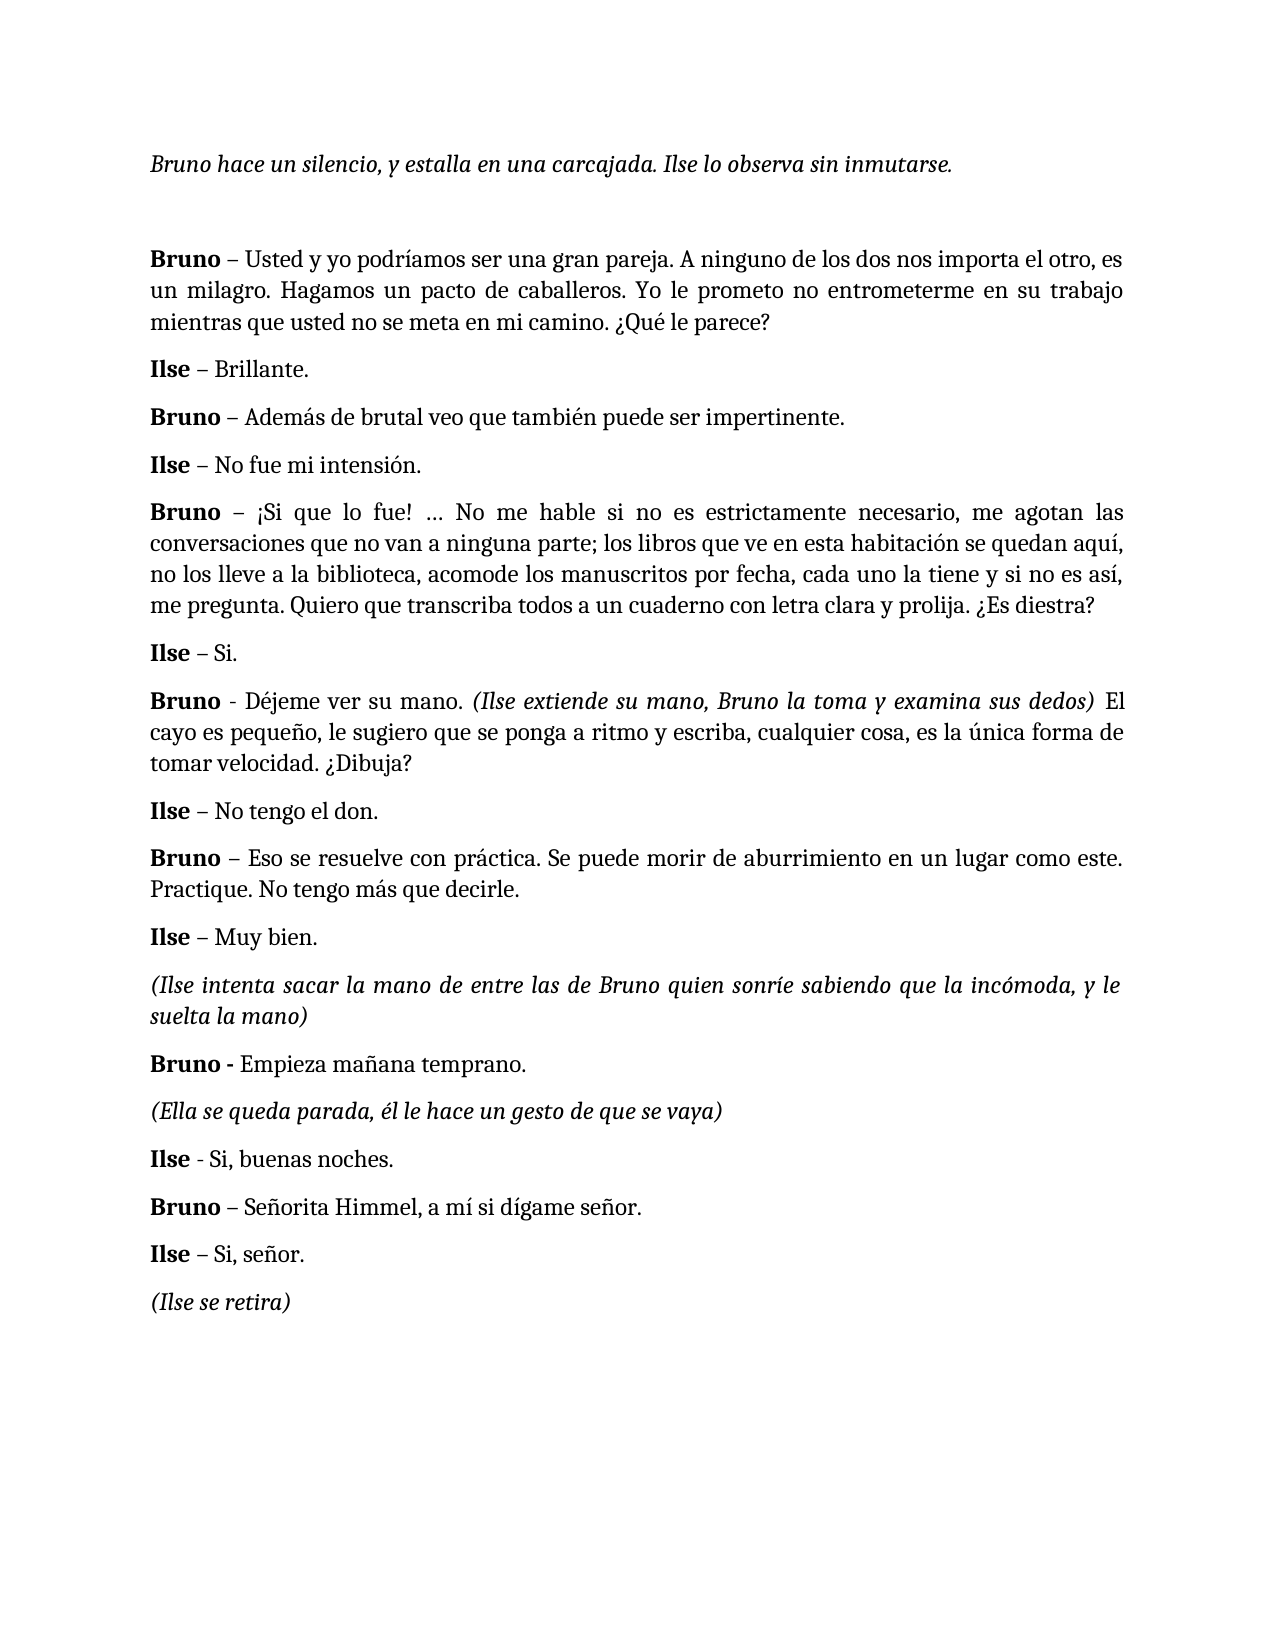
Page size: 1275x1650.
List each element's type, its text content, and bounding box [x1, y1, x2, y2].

text (Ella se queda parada, él le hace un gesto de que se vaya) [150, 1097, 1125, 1126]
text Bruno – Usted y yo podríamos ser una gran pareja. A ninguno de los dos nos importa el otro, es un milagro. Hagamos un pacto de caballeros. Yo le prometo no entrometerme en su trabajo mientras que usted no se meta en mi camino. ¿Qué le parece? [150, 245, 1125, 336]
text Ilse – Brillante. [150, 355, 1125, 384]
text Ilse - Si, buenas noches. [150, 1145, 1125, 1174]
text Bruno – Eso se resuelve con práctica. Se puede morir de aburrimiento en un lugar como este. Practique. No tengo más que decirle. [150, 844, 1125, 904]
text Bruno - Déjeme ver su mano. (Ilse extiende su mano, Bruno la toma y examina sus dedos) El cayo es pequeño, le sugiero que se ponga a ritmo y escriba, cualquier cosa, es la única forma de tomar velocidad. ¿Dibuja? [150, 687, 1125, 778]
text Ilse – Si, señor. [150, 1240, 1125, 1269]
text Bruno – Señorita Himmel, a mí si dígame señor. [150, 1193, 1125, 1221]
text (Ilse se retira) [150, 1288, 1125, 1317]
text Ilse – Muy bien. [150, 923, 1125, 952]
text Ilse – No tengo el don. [150, 797, 1125, 825]
text Ilse – No fue mi intensión. [150, 451, 1125, 479]
text Bruno – ¡Si que lo fue! … No me hable si no es estrictamente necesario, me agotan las conversaciones que no van a ninguna parte; los libros que ve en esta habitación se quedan aquí, no los lleve a la biblioteca, acomode los manuscritos por fecha, cada uno la tiene y si no es así, me pregunta. Quiero que transcriba todos a un cuaderno con letra clara y prolija. ¿Es diestra? [150, 498, 1125, 620]
text (Ilse intenta sacar la mano de entre las de Bruno quien sonríe sabiendo que la incómoda, y le suelta la mano) [150, 971, 1125, 1031]
text Ilse – Si. [150, 639, 1125, 668]
text Bruno hace un silencio, y estalla en una carcajada. Ilse lo observa sin inmutarse. [150, 150, 1125, 179]
text Bruno - Empieza mañana temprano. [150, 1049, 1125, 1078]
text Bruno – Además de brutal veo que también puede ser impertinente. [150, 403, 1125, 432]
